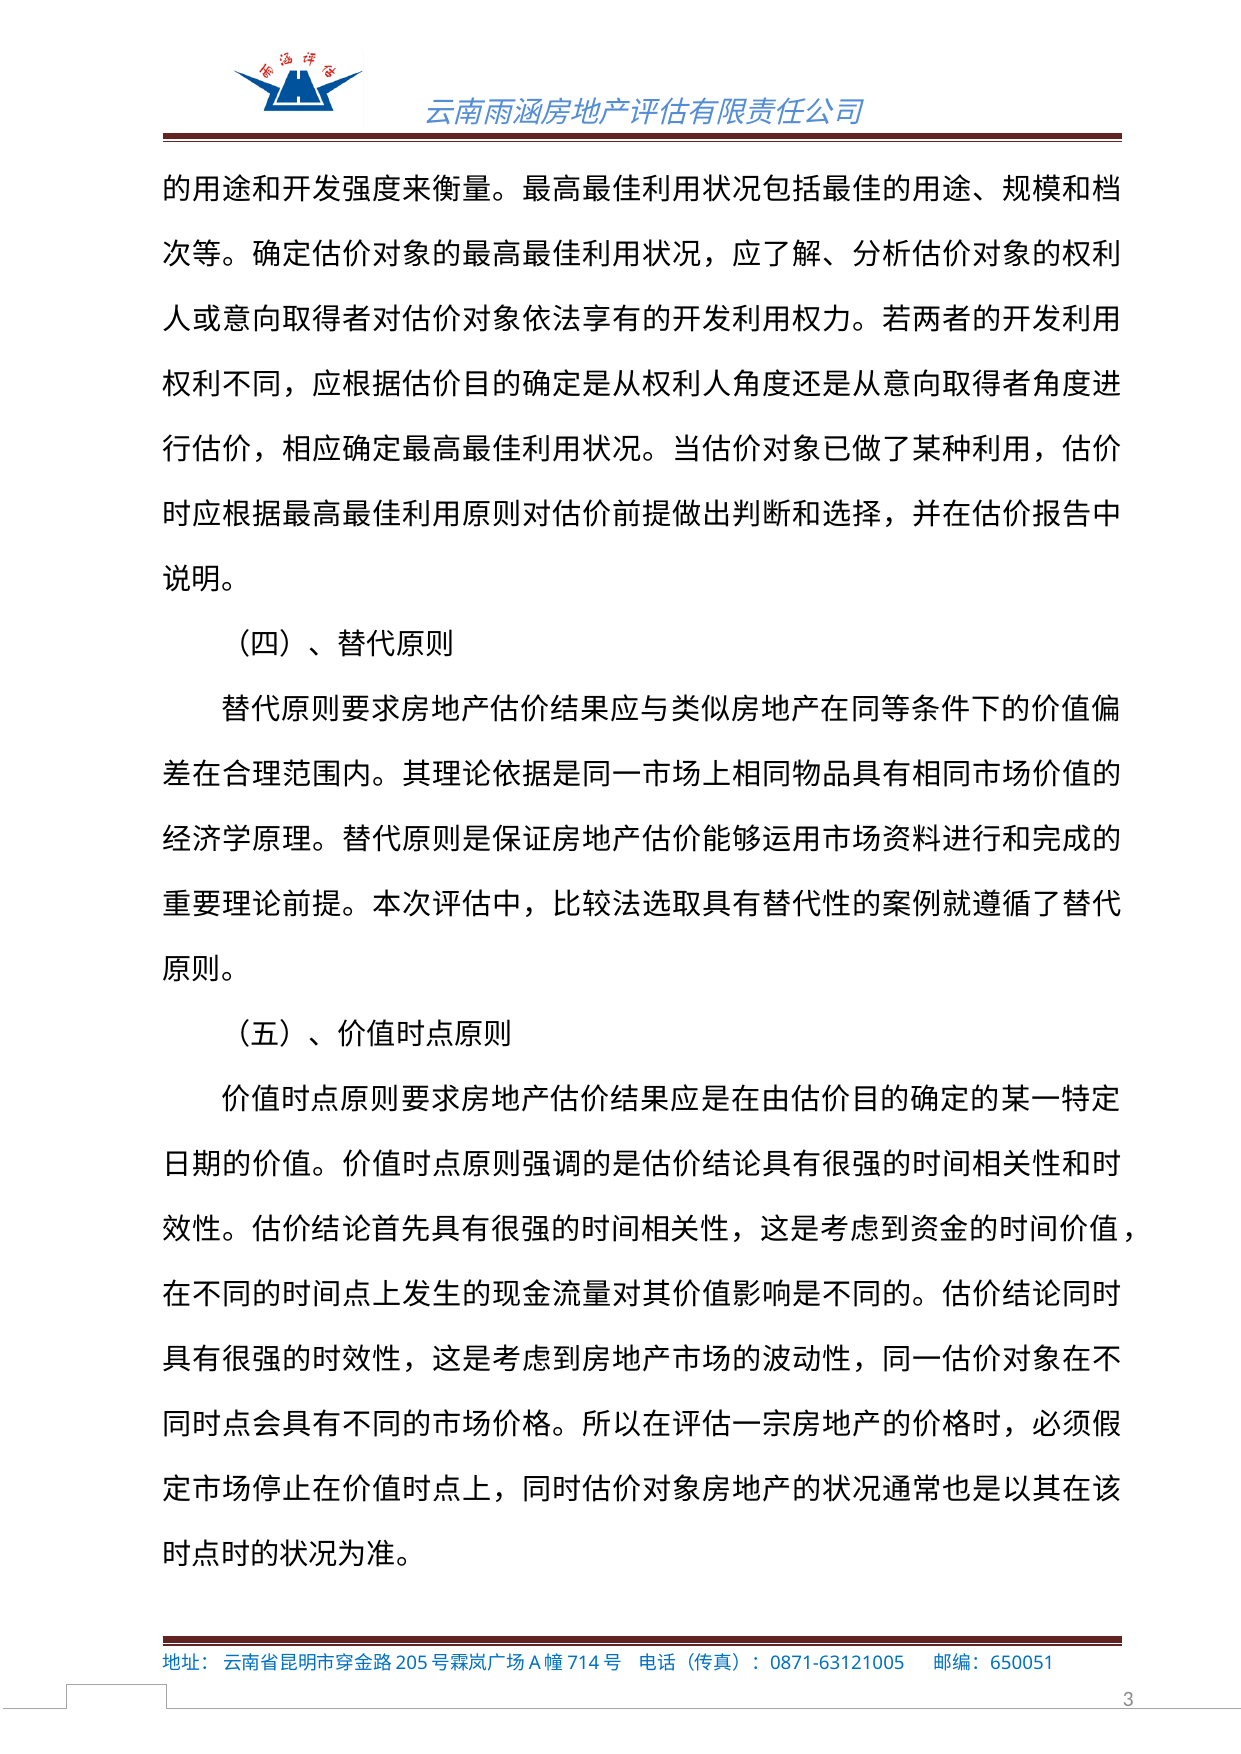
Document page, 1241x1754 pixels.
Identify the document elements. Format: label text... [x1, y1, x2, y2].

text 替代原则要求房地产估价结果应与类似房地产在同等条件下的价值偏差在合理范围内。其理论依据是同一市场上相同物品具有相同市场价值的经济学原理。替代原则是保证房地产估价能够运用市场资料进行和完成的重要理论前提。本次评估中，比较法选取具有替代性的案例就遵循了替代原则。 [162, 674, 1122, 999]
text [162, 154, 1122, 609]
text （四）、替代原则 [162, 609, 1122, 674]
text 价值时点原则要求房地产估价结果应是在由估价目的确定的某一特定日期的价值。价值时点原则强调的是估价结论具有很强的时间相关性和时效性。估价结论首先具有很强的时间相关性，这是考虑到资金的时间价值，在不同的时间点上发生的现金流量对其价值影响是不同的。估价结论同时具有很强的时效性，这是考虑到房地产市场的波动性，同一估价对象在不同时点会具有不同的市场价格。所以在评估一宗房地产的价格时，必须假定市场停止在价值时点上，同时估价对象房地产的状况通常也是以其在该时点时的状况为准。 [162, 1064, 1122, 1584]
text （五）、价值时点原则 [162, 999, 1122, 1064]
picture [224, 50, 364, 127]
